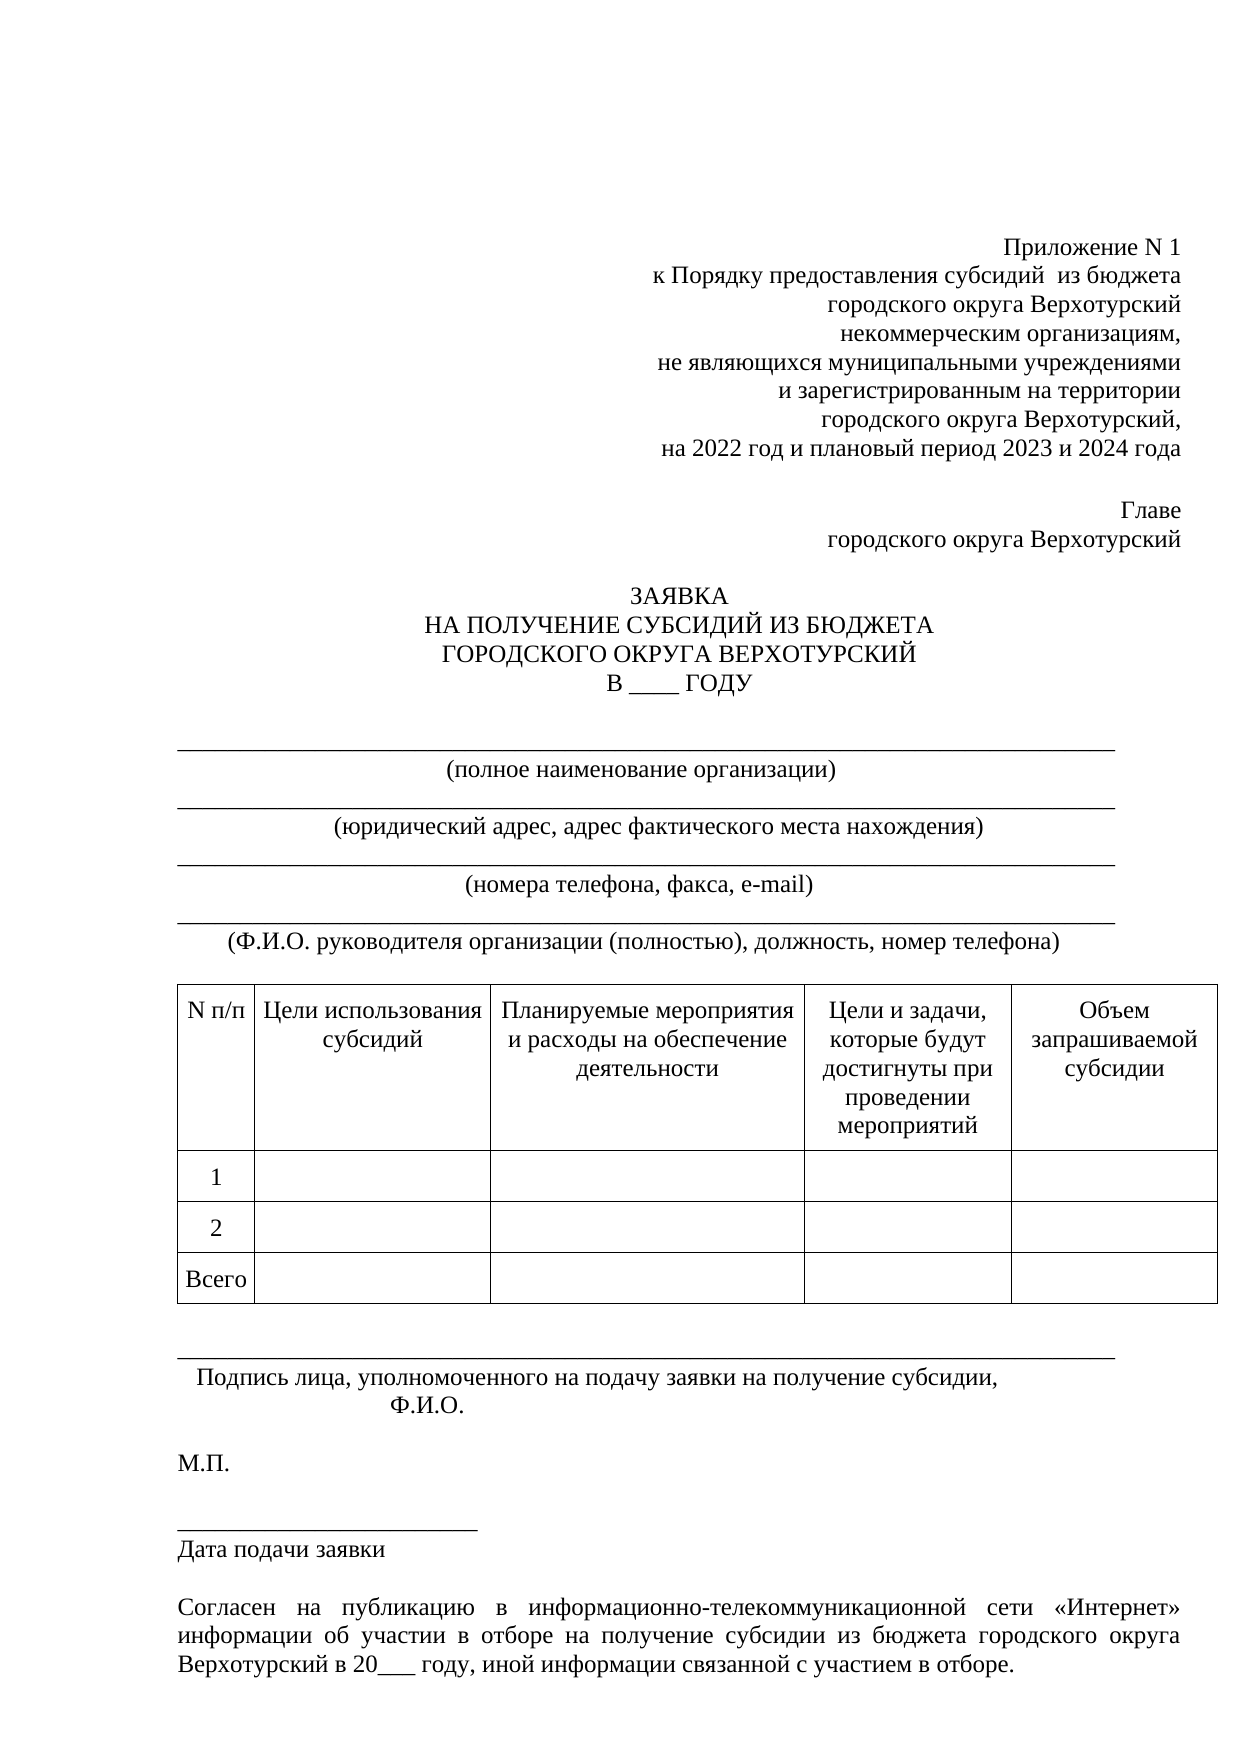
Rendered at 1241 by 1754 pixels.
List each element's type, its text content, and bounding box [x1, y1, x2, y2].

table_cell [255, 1202, 490, 1252]
table_header N п/п [178, 985, 254, 1150]
text ___________________________________________________________________________ [177, 898, 1181, 926]
text Главе [177, 495, 1181, 524]
text Дата подачи заявки [177, 1534, 1181, 1563]
text ___________________________________________________________________________ [177, 1333, 1181, 1362]
text к Порядку предоставления субсидий из бюджета [177, 260, 1181, 289]
text не являющихся муниципальными учреждениями [177, 347, 1181, 375]
text Ф.И.О. [177, 1390, 1181, 1419]
text городского округа Верхотурский [177, 289, 1181, 318]
table_cell 2 [178, 1202, 254, 1252]
text ________________________ [177, 1505, 1181, 1534]
table_cell [805, 1253, 1011, 1303]
text некоммерческим организациям, [177, 318, 1181, 347]
text ___________________________________________________________________________ [177, 840, 1181, 869]
text Приложение N 1 [177, 232, 1181, 260]
text ___________________________________________________________________________ [177, 725, 1181, 754]
text (Ф.И.О. руководителя организации (полностью), должность, номер телефона) [177, 926, 1181, 955]
table_header Объем запрашиваемой субсидии [1012, 985, 1217, 1150]
text Подпись лица, уполномоченного на подачу заявки на получение субсидии, [177, 1362, 1181, 1390]
table_cell [255, 1253, 490, 1303]
text городского округа Верхотурский, [177, 404, 1181, 433]
table_cell [255, 1151, 490, 1201]
text (номера телефона, факса, e-mail) [177, 869, 1181, 898]
text В ____ ГОДУ [177, 668, 1181, 696]
text ___________________________________________________________________________ [177, 783, 1181, 811]
table_cell [491, 1253, 804, 1303]
text (юридический адрес, адрес фактического места нахождения) [177, 811, 1181, 840]
text М.П. [177, 1448, 1181, 1477]
table_cell [805, 1202, 1011, 1252]
table_cell [491, 1151, 804, 1201]
table_cell [1012, 1202, 1217, 1252]
text НА ПОЛУЧЕНИЕ СУБСИДИЙ ИЗ БЮДЖЕТА [177, 610, 1181, 639]
table_cell Всего [178, 1253, 254, 1303]
text и зарегистрированным на территории [177, 375, 1181, 404]
text городского округа Верхотурский [177, 524, 1181, 553]
table_cell [1012, 1151, 1217, 1201]
table_cell 1 [178, 1151, 254, 1201]
text (полное наименование организации) [177, 754, 1181, 783]
table_cell [491, 1202, 804, 1252]
table_cell [805, 1151, 1011, 1201]
table_header Цели и задачи, которые будут достигнуты при проведении мероприятий [805, 985, 1011, 1150]
table_header Планируемые мероприятия и расходы на обеспечение деятельности [491, 985, 804, 1150]
text ГОРОДСКОГО ОКРУГА ВЕРХОТУРСКИЙ [177, 639, 1181, 668]
text Согласен на публикацию в информационно-телекоммуникационной сети «Интернет» информации об участии в отборе на получение субсидии из бюджета городского округа Верхотурский в 20___ году, иной информации связанной с участием в отборе. [177, 1592, 1181, 1678]
table_header Цели использования субсидий [255, 985, 490, 1150]
text ЗАЯВКА [177, 581, 1181, 610]
text на 2022 год и плановый период 2023 и 2024 года [177, 433, 1181, 462]
table_cell [1012, 1253, 1217, 1303]
